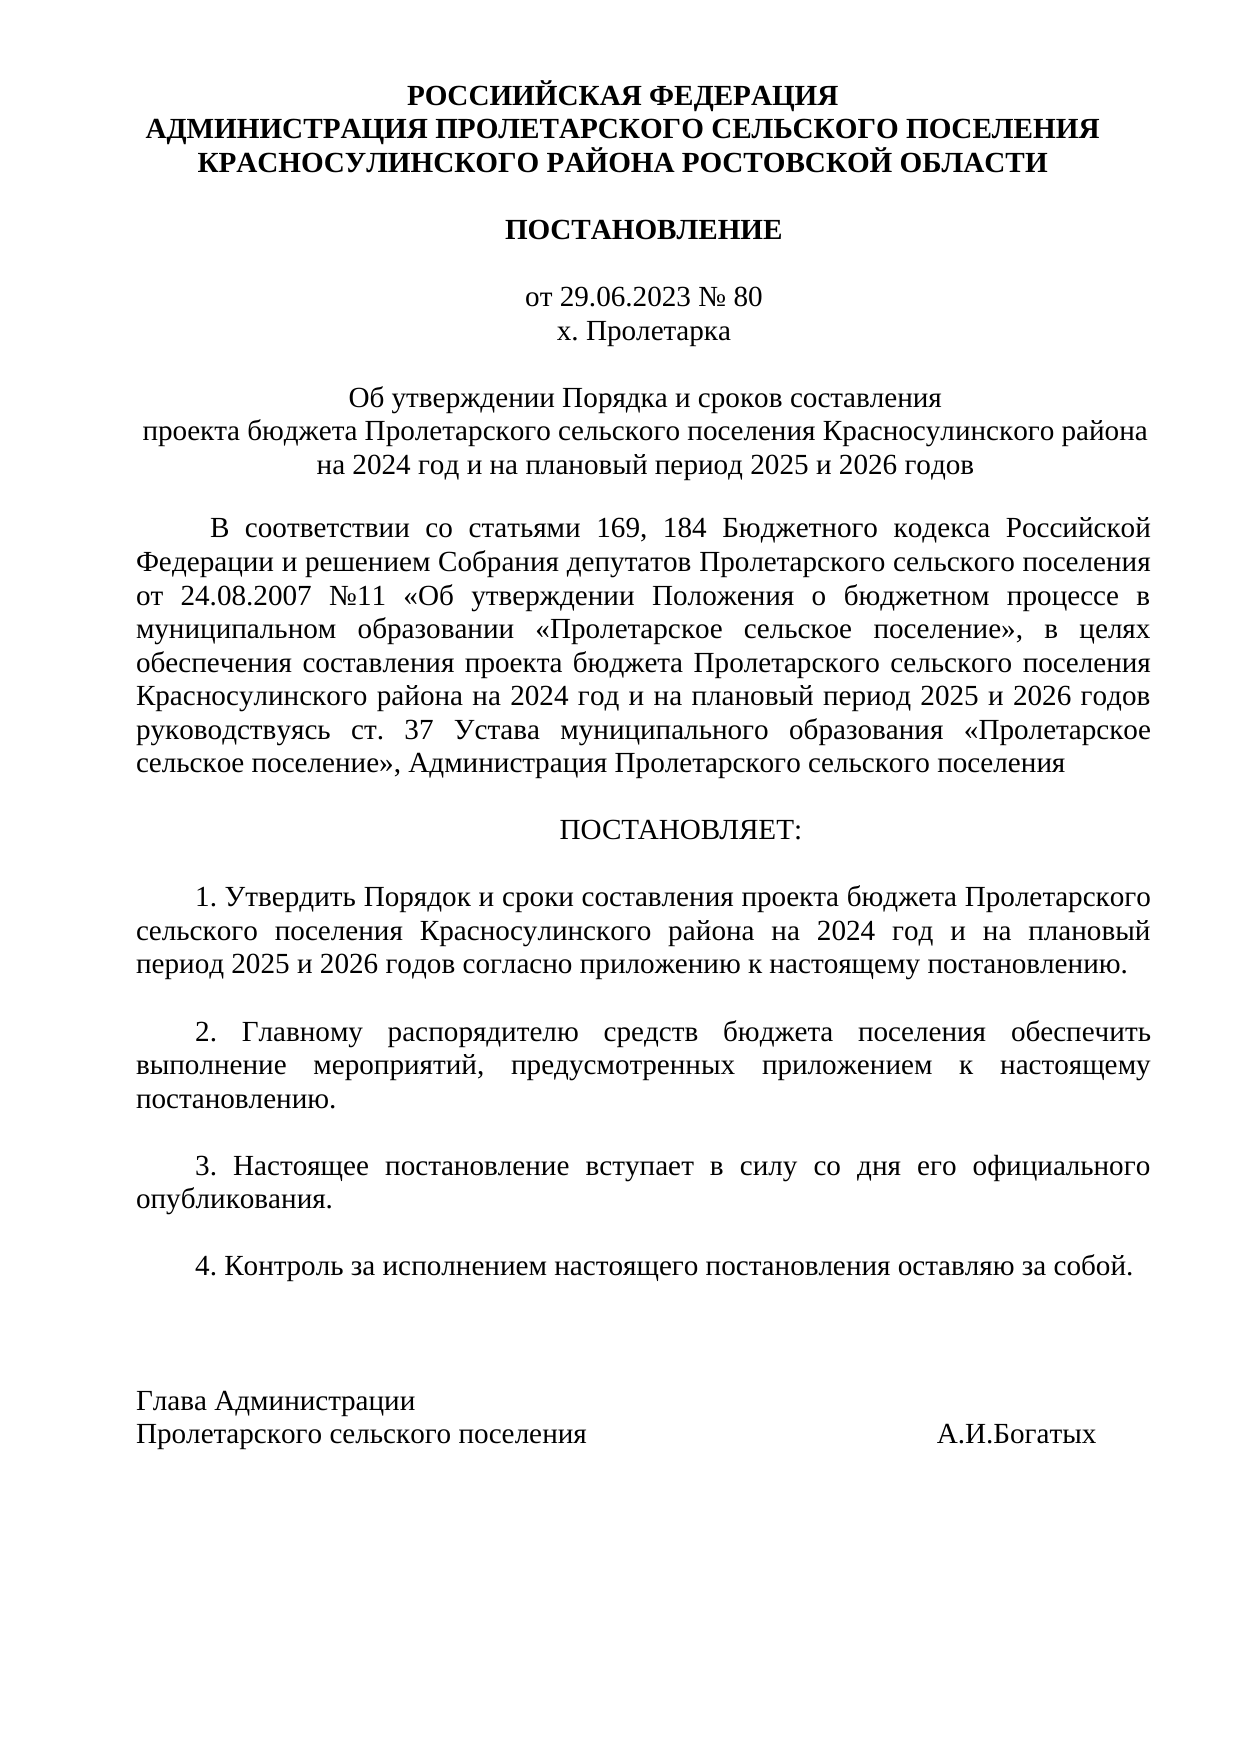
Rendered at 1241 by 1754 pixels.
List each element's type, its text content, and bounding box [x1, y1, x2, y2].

text Глава Администрации [136, 1383, 1152, 1416]
text 1. Утвердить Порядок и сроки составления проекта бюджета Пролетарского сельского поселения Красносулинского района на 2024 год и на плановый период 2025 и 2026 годов согласно приложению к настоящему постановлению. [136, 879, 1152, 980]
text х. Пролетарка [136, 313, 1152, 346]
text 4. Контроль за исполнением настоящего постановления оставляю за собой. [136, 1248, 1152, 1282]
subtitle ПОСТАНОВЛЕНИЕ [136, 212, 1152, 246]
text от 29.06.2023 № 80 [136, 279, 1152, 313]
text Пролетарского сельского поселения А.И.Богатых [136, 1416, 1152, 1450]
text АДМИНИСТРАЦИЯ ПРОЛЕТАРСКОГО СЕЛЬСКОГО ПОСЕЛЕНИЯ [136, 111, 1109, 145]
text РОССИИЙСКАЯ ФЕДЕРАЦИЯ [136, 78, 1109, 111]
text В соответствии со статьями 169, 184 Бюджетного кодекса Российской Федерации и решением Собрания депутатов Пролетарского сельского поселения от 24.08.2007 №11 «Об утверждении Положения о бюджетном процессе в муниципальном образовании «Пролетарское сельское поселение», в целях обеспечения составления проекта бюджета Пролетарского сельского поселения Красносулинского района на 2024 год и на плановый период 2025 и 2026 годов руководствуясь ст. 37 Устава муниципального образования «Пролетарское сельское поселение», Администрация Пролетарского сельского поселения [136, 511, 1152, 779]
text Об утверждении Порядка и сроков составления [136, 380, 1154, 413]
text 2. Главному распорядителю средств бюджета поселения обеспечить выполнение мероприятий, предусмотренных приложением к настоящему постановлению. [136, 1014, 1152, 1114]
text 3. Настоящее постановление вступает в силу со дня его официального опубликования. [136, 1148, 1152, 1215]
text ПОСТАНОВЛЯЕТ: [136, 812, 1152, 846]
text проекта бюджета Пролетарского сельского поселения Красносулинского района на 2024 год и на плановый период 2025 и 2026 годов [136, 413, 1154, 480]
text КРАСНОСУЛИНСКОГО РАЙОНА РОСТОВСКОЙ ОБЛАСТИ [136, 145, 1109, 178]
